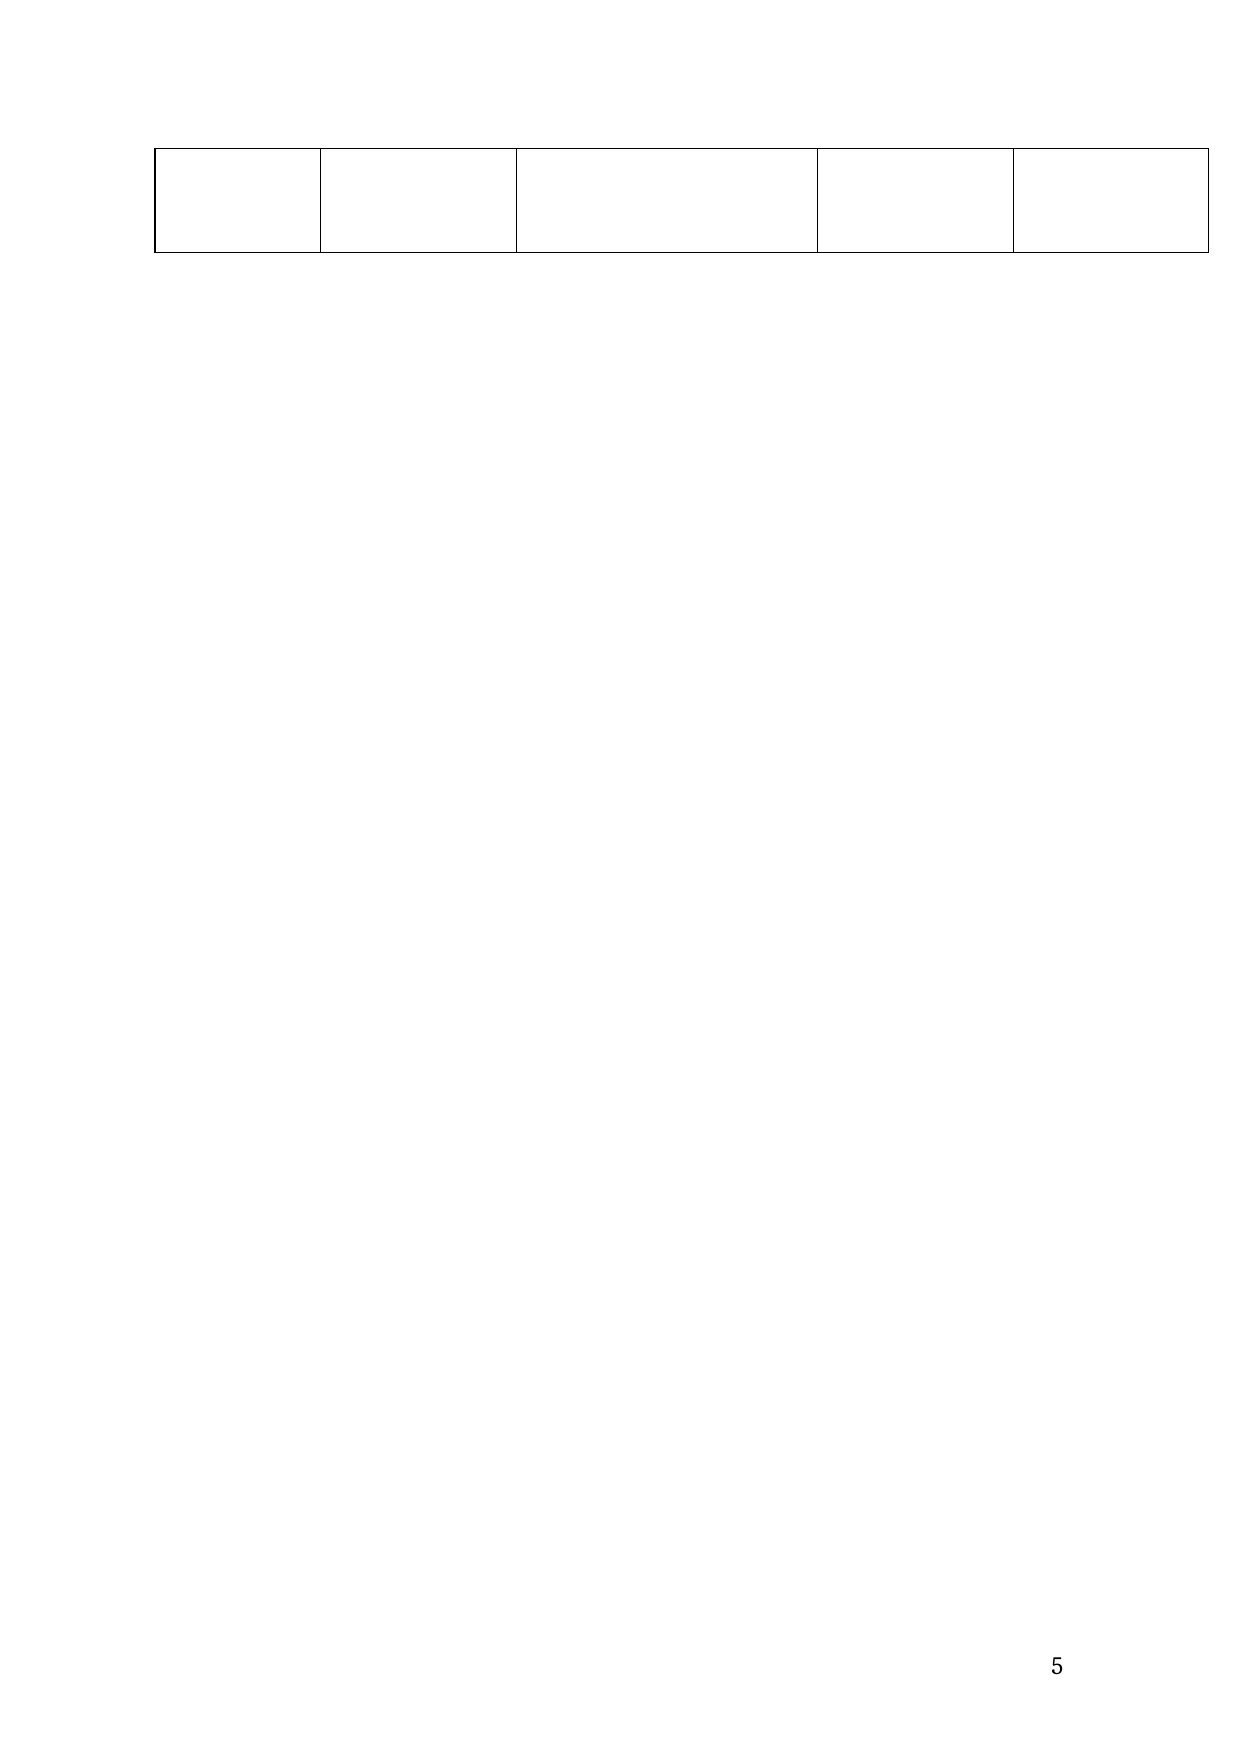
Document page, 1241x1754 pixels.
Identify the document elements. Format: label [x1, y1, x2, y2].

table_cell [1014, 149, 1208, 252]
table_cell [321, 149, 516, 252]
table_cell [156, 149, 320, 252]
table_cell [818, 149, 1013, 252]
table_cell [517, 149, 817, 252]
